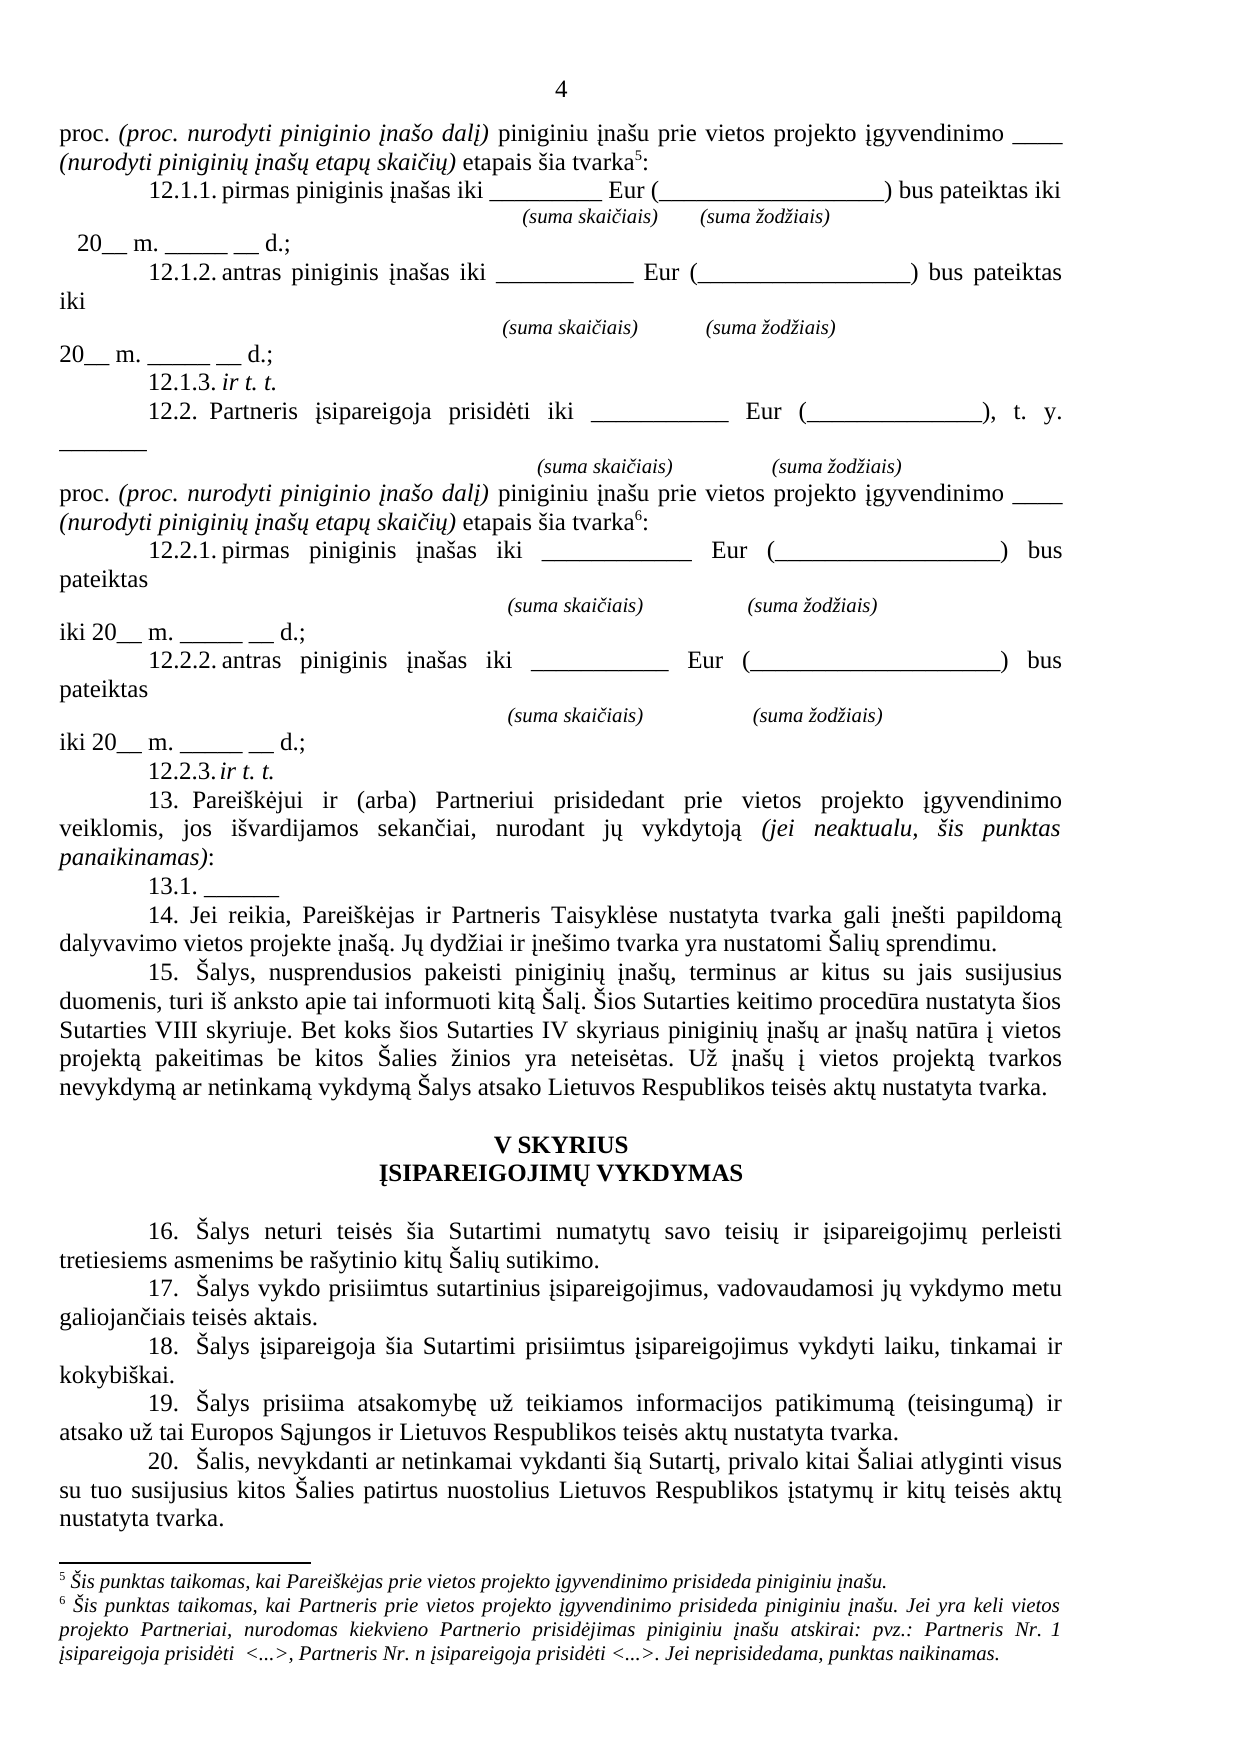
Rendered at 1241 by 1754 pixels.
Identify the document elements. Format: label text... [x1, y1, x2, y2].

text 12.2.3. ir t. t. [59, 756, 1063, 785]
text (suma skaičiais) (suma žodžiais) [77, 593, 1057, 617]
text proc. (proc. nurodyti piniginio įnašo dalį) piniginiu įnašu prie vietos projekto įgyvendinimo ____ (nurodyti piniginių įnašų etapų skaičių) etapais šia tvarka: [59, 118, 1063, 176]
subtitle V SKYRIUS [59, 1130, 1063, 1158]
text 13.1. ______ [59, 871, 1063, 900]
text (suma skaičiais) (suma žodžiais) [77, 315, 1057, 339]
text (suma skaičiais) (suma žodžiais) [77, 703, 1057, 727]
text iki 20__ m. _____ __ d.; [59, 727, 1057, 756]
text 18. Šalys įsipareigoja šia Sutartimi prisiimtus įsipareigojimus vykdyti laiku, tinkamai ir kokybiškai. [59, 1331, 1063, 1388]
text 12.2.1. pirmas piniginis įnašas iki ____________ Eur (__________________) bus pateiktas [59, 535, 1063, 593]
text 20__ m. _____ __ d.; [77, 228, 1057, 257]
text 15. Šalys, nusprendusios pakeisti piniginių įnašų, terminus ar kitus su jais susijusius duomenis, turi iš anksto apie tai informuoti kitą Šalį. Šios Sutarties keitimo procedūra nustatyta šios Sutarties VIII skyriuje. Bet koks šios Sutarties IV skyriaus piniginių įnašų ar įnašų natūra į vietos projektą pakeitimas be kitos Šalies žinios yra neteisėtas. Už įnašų į vietos projektą tvarkos nevykdymą ar netinkamą vykdymą Šalys atsako Lietuvos Respublikos teisės aktų nustatyta tvarka. [59, 957, 1063, 1101]
title 17. Šalys vykdo prisiimtus sutartinius įsipareigojimus, vadovaudamosi jų vykdymo metu galiojančiais teisės aktais. [59, 1273, 1063, 1331]
text 12.2. Partneris įsipareigoja prisidėti iki ___________ Eur (______________), t. y. _______ [59, 396, 1063, 454]
list 16. Šalys neturi teisės šia Sutartimi numatytų savo teisių ir įsipareigojimų perleisti tretiesiems asmenims be rašytinio kitų Šalių sutikimo. [59, 1216, 1063, 1273]
text 19. Šalys prisiima atsakomybę už teikiamos informacijos patikimumą (teisingumą) ir atsako už tai Europos Sąjungos ir Lietuvos Respublikos teisės aktų nustatyta tvarka. [59, 1388, 1063, 1446]
text 12.1.3. ir t. t. [59, 367, 1063, 396]
text 20__ m. _____ __ d.; [59, 339, 1063, 367]
text proc. (proc. nurodyti piniginio įnašo dalį) piniginiu įnašu prie vietos projekto įgyvendinimo ____ (nurodyti piniginių įnašų etapų skaičių) etapais šia tvarka: [59, 478, 1063, 535]
text 12.1.2. antras piniginis įnašas iki ___________ Eur (_________________) bus pateiktas iki [59, 257, 1063, 315]
text 14. Jei reikia, Pareiškėjas ir Partneris Taisyklėse nustatyta tvarka gali įnešti papildomą dalyvavimo vietos projekte įnašą. Jų dydžiai ir įnešimo tvarka yra nustatomi Šalių sprendimu. [59, 900, 1063, 957]
text iki 20__ m. _____ __ d.; [59, 617, 1057, 646]
list 20. Šalis, nevykdanti ar netinkamai vykdanti šią Sutartį, privalo kitai Šaliai atlyginti visus su tuo susijusius kitos Šalies patirtus nuostolius Lietuvos Respublikos įstatymų ir kitų teisės aktų nustatyta tvarka. [59, 1446, 1063, 1532]
subtitle įsipareigojimų VYKDYMas [59, 1158, 1063, 1187]
text (suma skaičiais) (suma žodžiais) [77, 454, 1057, 478]
text 12.1.1. pirmas piniginis įnašas iki _________ Eur (__________________) bus pateiktas iki [59, 176, 1063, 204]
text 12.2.2. antras piniginis įnašas iki ___________ Eur (____________________) bus pateiktas [59, 646, 1063, 703]
text (suma skaičiais) (suma žodžiais) [77, 204, 1057, 228]
text 13. Pareiškėjui ir (arba) Partneriui prisidedant prie vietos projekto įgyvendinimo veiklomis, jos išvardijamos sekančiai, nurodant jų vykdytoją (jei neaktualu, šis punktas panaikinamas): [59, 785, 1063, 871]
